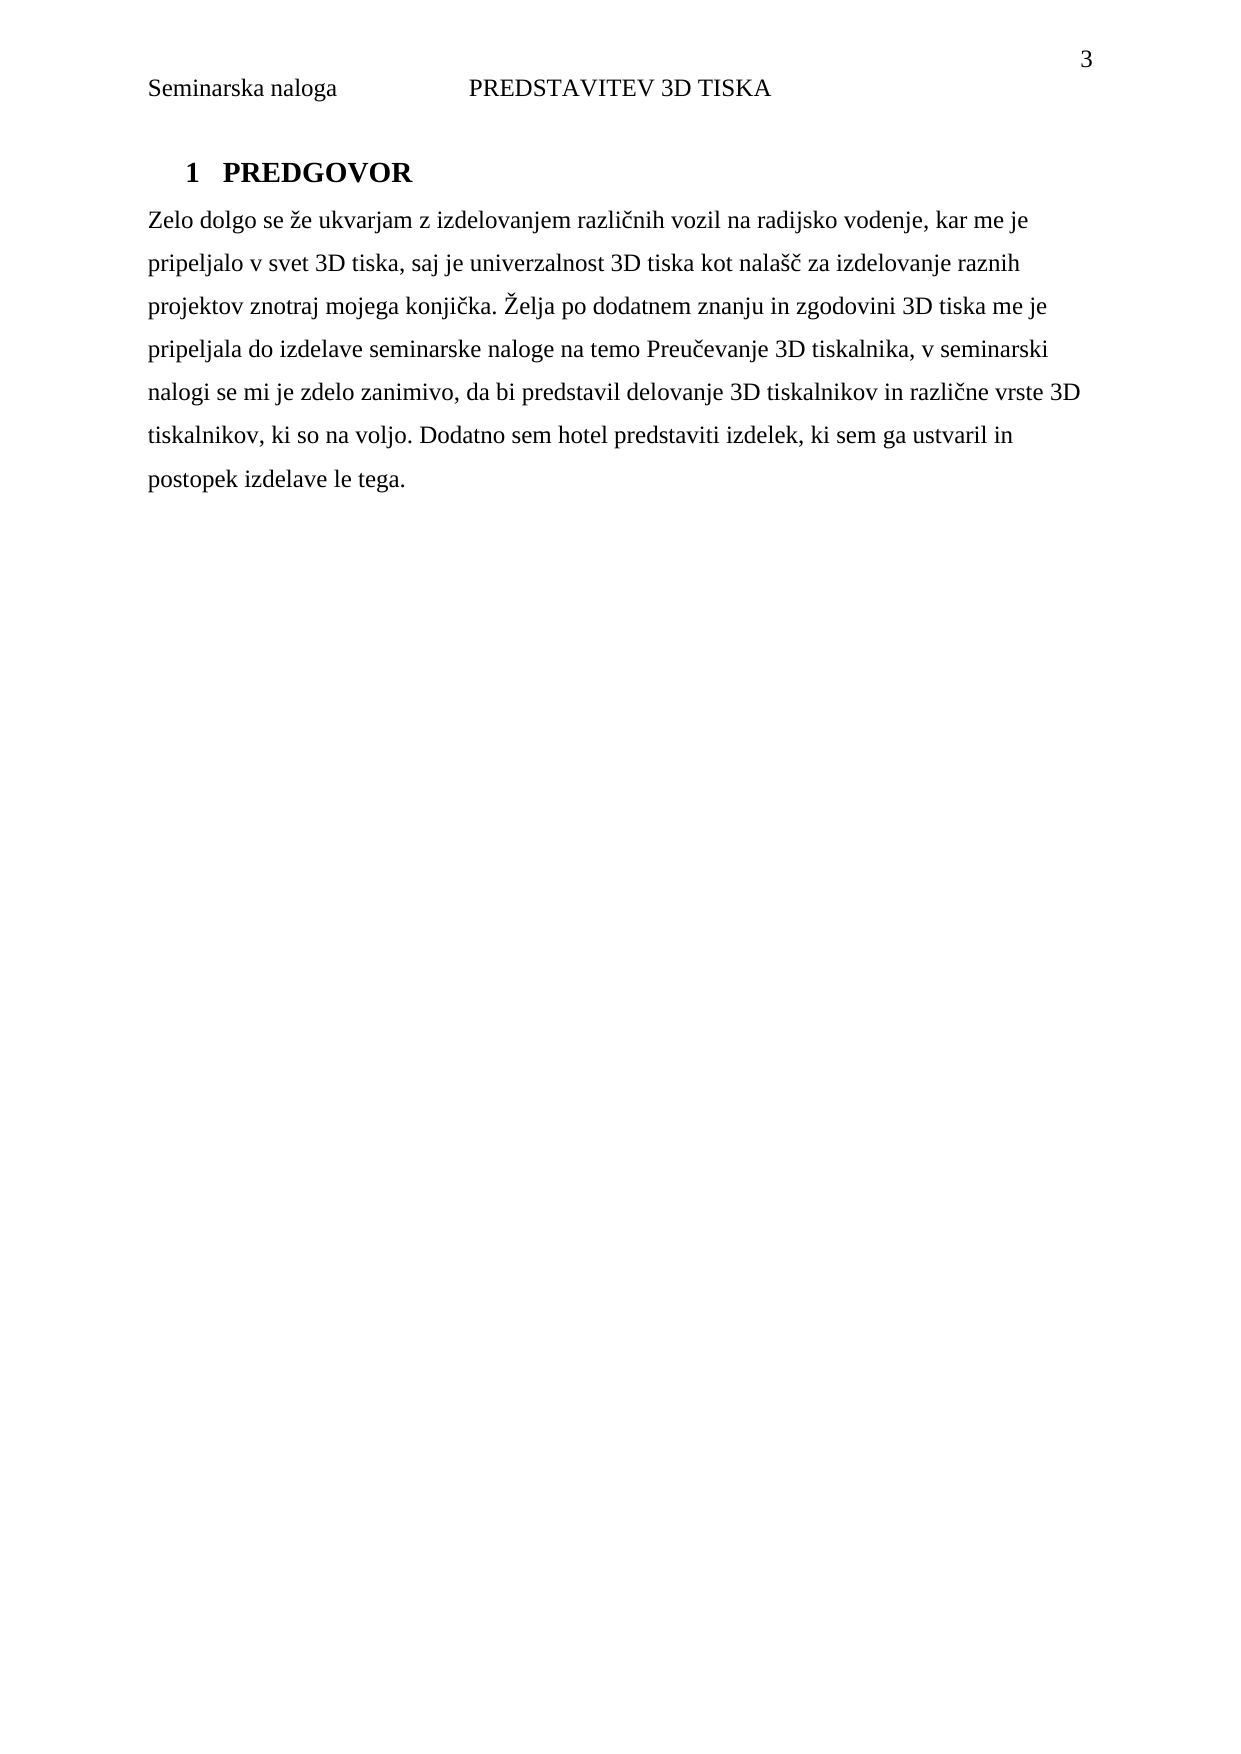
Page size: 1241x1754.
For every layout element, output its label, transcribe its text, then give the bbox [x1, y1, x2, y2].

text Zelo dolgo se že ukvarjam z izdelovanjem različnih vozil na radijsko vodenje, kar me je pripeljalo v svet 3D tiska, saj je univerzalnost 3D tiska kot nalašč za izdelovanje raznih projektov znotraj mojega konjička. Želja po dodatnem znanju in zgodovini 3D tiska me je pripeljala do izdelave seminarske naloge na temo Preučevanje 3D tiskalnika, v seminarski nalogi se mi je zdelo zanimivo, da bi predstavil delovanje 3D tiskalnikov in različne vrste 3D tiskalnikov, ki so na voljo. Dodatno sem hotel predstaviti izdelek, ki sem ga ustvaril in postopek izdelave le tega. [148, 205, 1093, 492]
subtitle PREDGOVOR [185, 155, 1093, 188]
